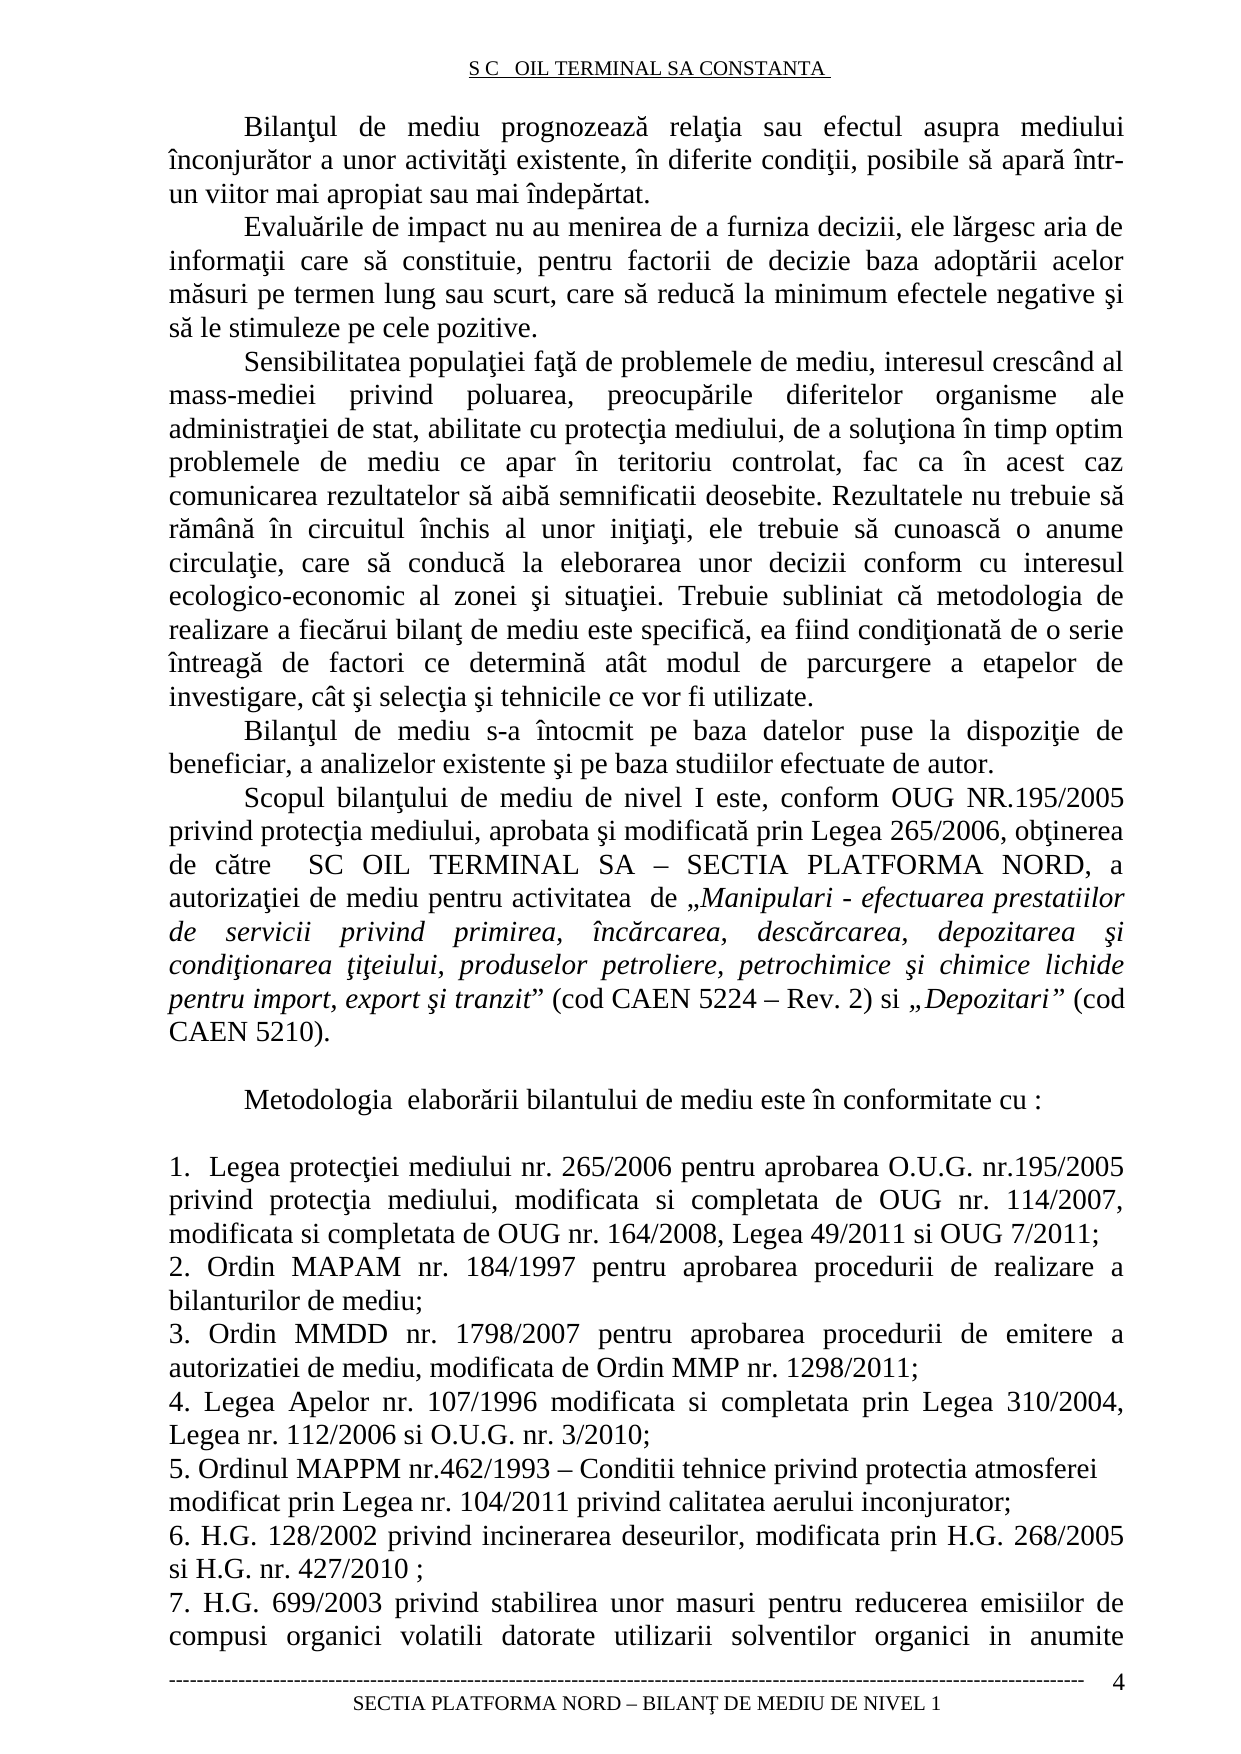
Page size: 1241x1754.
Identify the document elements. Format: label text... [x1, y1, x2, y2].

text 4. Legea Apelor nr. 107/1996 modificata si completata prin Legea 310/2004, Legea nr. 112/2006 si O.U.G. nr. 3/2010; [169, 1384, 1125, 1451]
text modificat prin Legea nr. 104/2011 privind calitatea aerului inconjurator; [169, 1484, 1125, 1518]
text Scopul bilanţului de mediu de nivel I este, conform OUG NR.195/2005 privind protecţia mediului, aprobata şi modificată prin Legea 265/2006, obţinerea de către SC OIL TERMINAL SA – SECTIA PLATFORMA NORD, a autorizaţiei de mediu pentru activitatea de „Manipulari - efectuarea prestatiilor de servicii privind primirea, încărcarea, descărcarea, depozitarea şi condiţionarea ţiţeiului, produselor petroliere, petrochimice şi chimice lichide pentru import, export şi tranzit” (cod CAEN 5224 – Rev. 2) si „Depozitari” (cod CAEN 5210). [169, 780, 1125, 1048]
text 3. Ordin MMDD nr. 1798/2007 pentru aprobarea procedurii de emitere a autorizatiei de mediu, modificata de Ordin MMP nr. 1298/2011; [169, 1317, 1125, 1384]
text 1. Legea protecţiei mediului nr. 265/2006 pentru aprobarea O.U.G. nr.195/2005 privind protecţia mediului, modificata si completata de OUG nr. 114/2007, modificata si completata de OUG nr. 164/2008, Legea 49/2011 si OUG 7/2011; [169, 1149, 1125, 1249]
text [169, 1585, 1125, 1652]
text 6. H.G. 128/2002 privind incinerarea deseurilor, modificata prin H.G. 268/2005 si H.G. nr. 427/2010 ; [169, 1518, 1125, 1585]
text Sensibilitatea populaţiei faţă de problemele de mediu, interesul crescând al mass-mediei privind poluarea, preocupările diferitelor organisme ale administraţiei de stat, abilitate cu protecţia mediului, de a soluţiona în timp optim problemele de mediu ce apar în teritoriu controlat, fac ca în acest caz comunicarea rezultatelor să aibă semnificatii deosebite. Rezultatele nu trebuie să rămână în circuitul închis al unor iniţiaţi, ele trebuie să cunoască o anume circulaţie, care să conducă la eleborarea unor decizii conform cu interesul ecologico-economic al zonei şi situaţiei. Trebuie subliniat că metodologia de realizare a fiecărui bilanţ de mediu este specifică, ea fiind condiţionată de o serie întreagă de factori ce determină atât modul de parcurgere a etapelor de investigare, cât şi selecţia şi tehnicile ce vor fi utilizate. [169, 344, 1125, 713]
text Bilanţul de mediu s-a întocmit pe baza datelor puse la dispoziţie de beneficiar, a analizelor existente şi pe baza studiilor efectuate de autor. [169, 713, 1125, 780]
text Bilanţul de mediu prognozează relaţia sau efectul asupra mediului înconjurător a unor activităţi existente, în diferite condiţii, posibile să apară într-un viitor mai apropiat sau mai îndepărtat. [169, 109, 1125, 209]
text 5. Ordinul MAPPM nr.462/1993 – Conditii tehnice privind protectia atmosferei [169, 1451, 1125, 1484]
text Evaluările de impact nu au menirea de a furniza decizii, ele lărgesc aria de informaţii care să constituie, pentru factorii de decizie baza adoptării acelor măsuri pe termen lung sau scurt, care să reducă la minimum efectele negative şi să le stimuleze pe cele pozitive. [169, 209, 1125, 344]
text 2. Ordin MAPAM nr. 184/1997 pentru aprobarea procedurii de realizare a bilanturilor de mediu; [169, 1249, 1125, 1317]
text Metodologia elaborării bilantului de mediu este în conformitate cu : [206, 1082, 1125, 1115]
